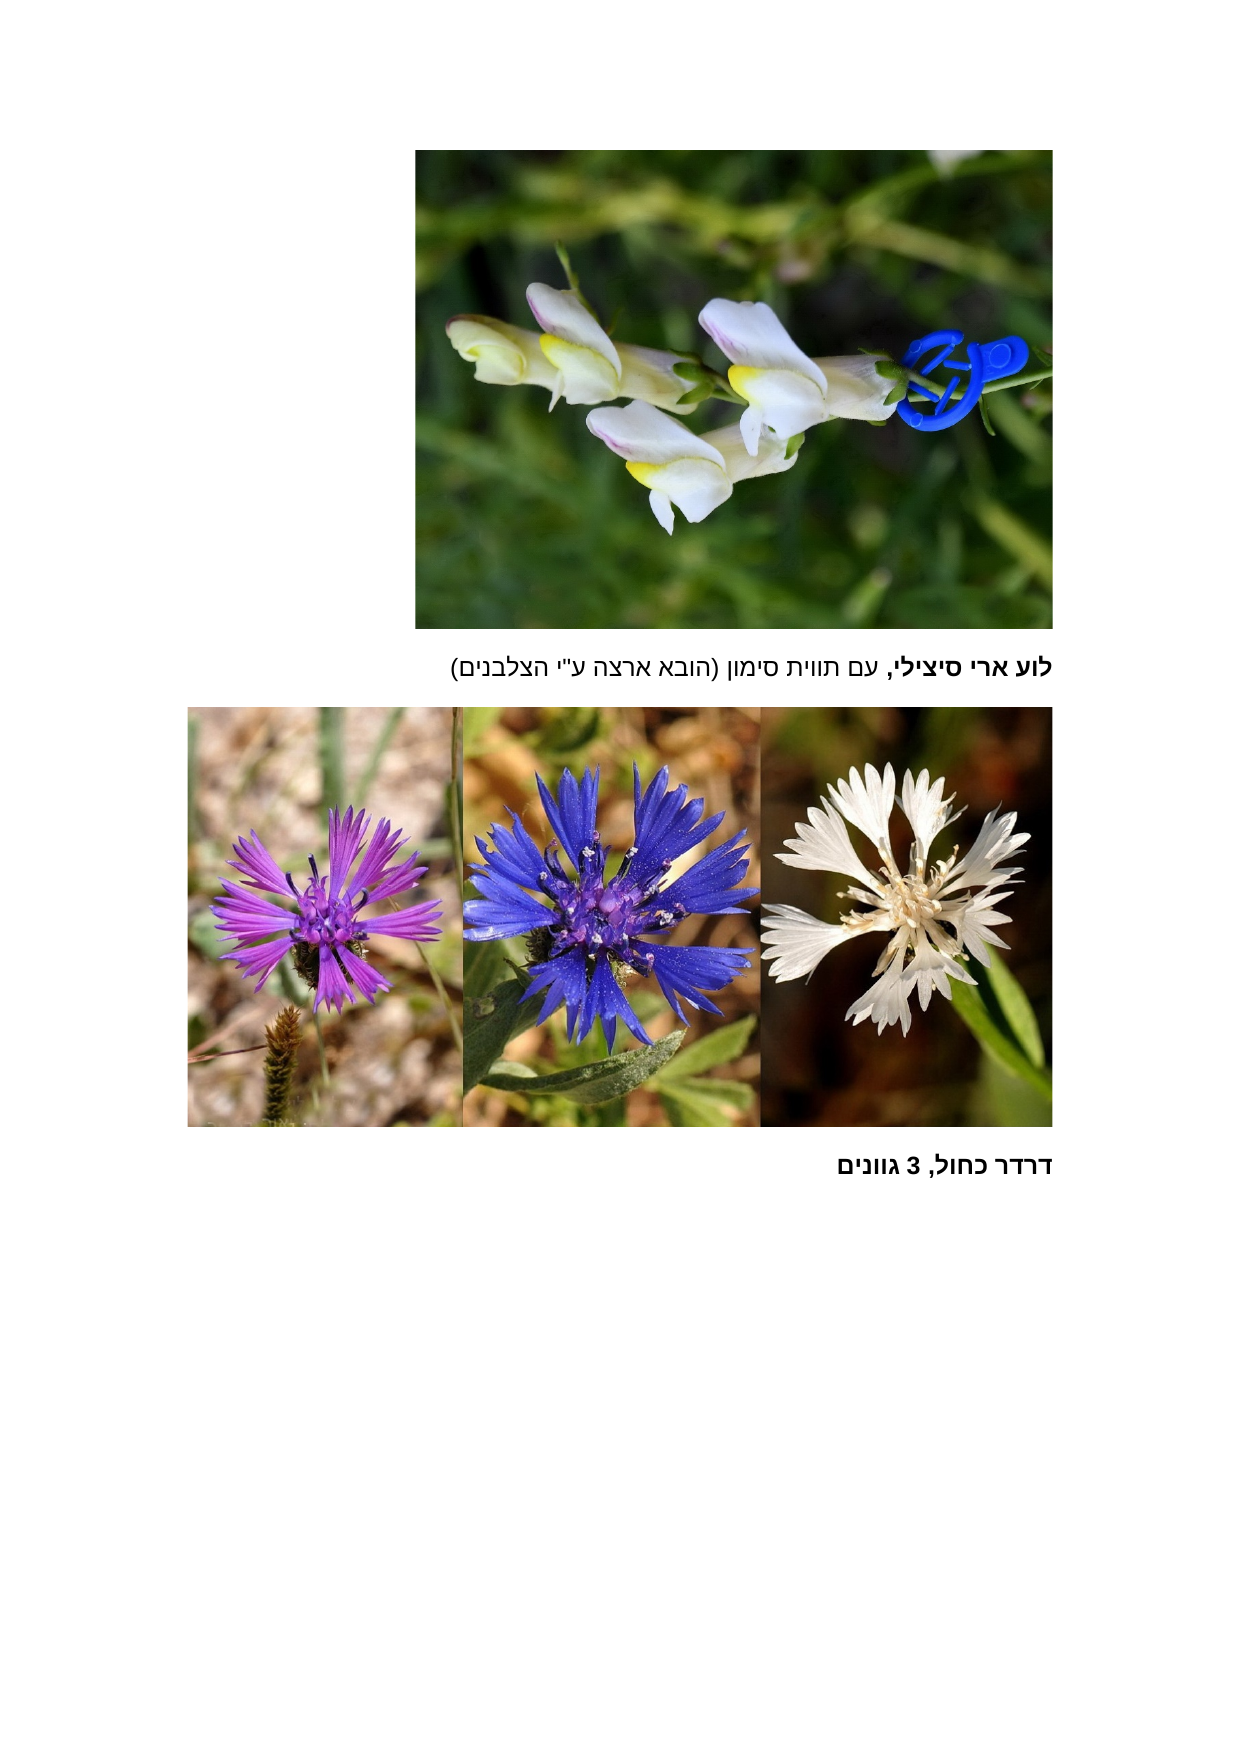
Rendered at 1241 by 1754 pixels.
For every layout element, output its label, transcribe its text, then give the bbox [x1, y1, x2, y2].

picture [187, 707, 1053, 1127]
picture [415, 150, 1053, 629]
text לוע ארי סיצילי, עם תווית סימון (הובא ארצה ע"י הצלבנים) [187, 653, 1053, 682]
text דרדר כחול, 3 גוונים [187, 1151, 1053, 1180]
